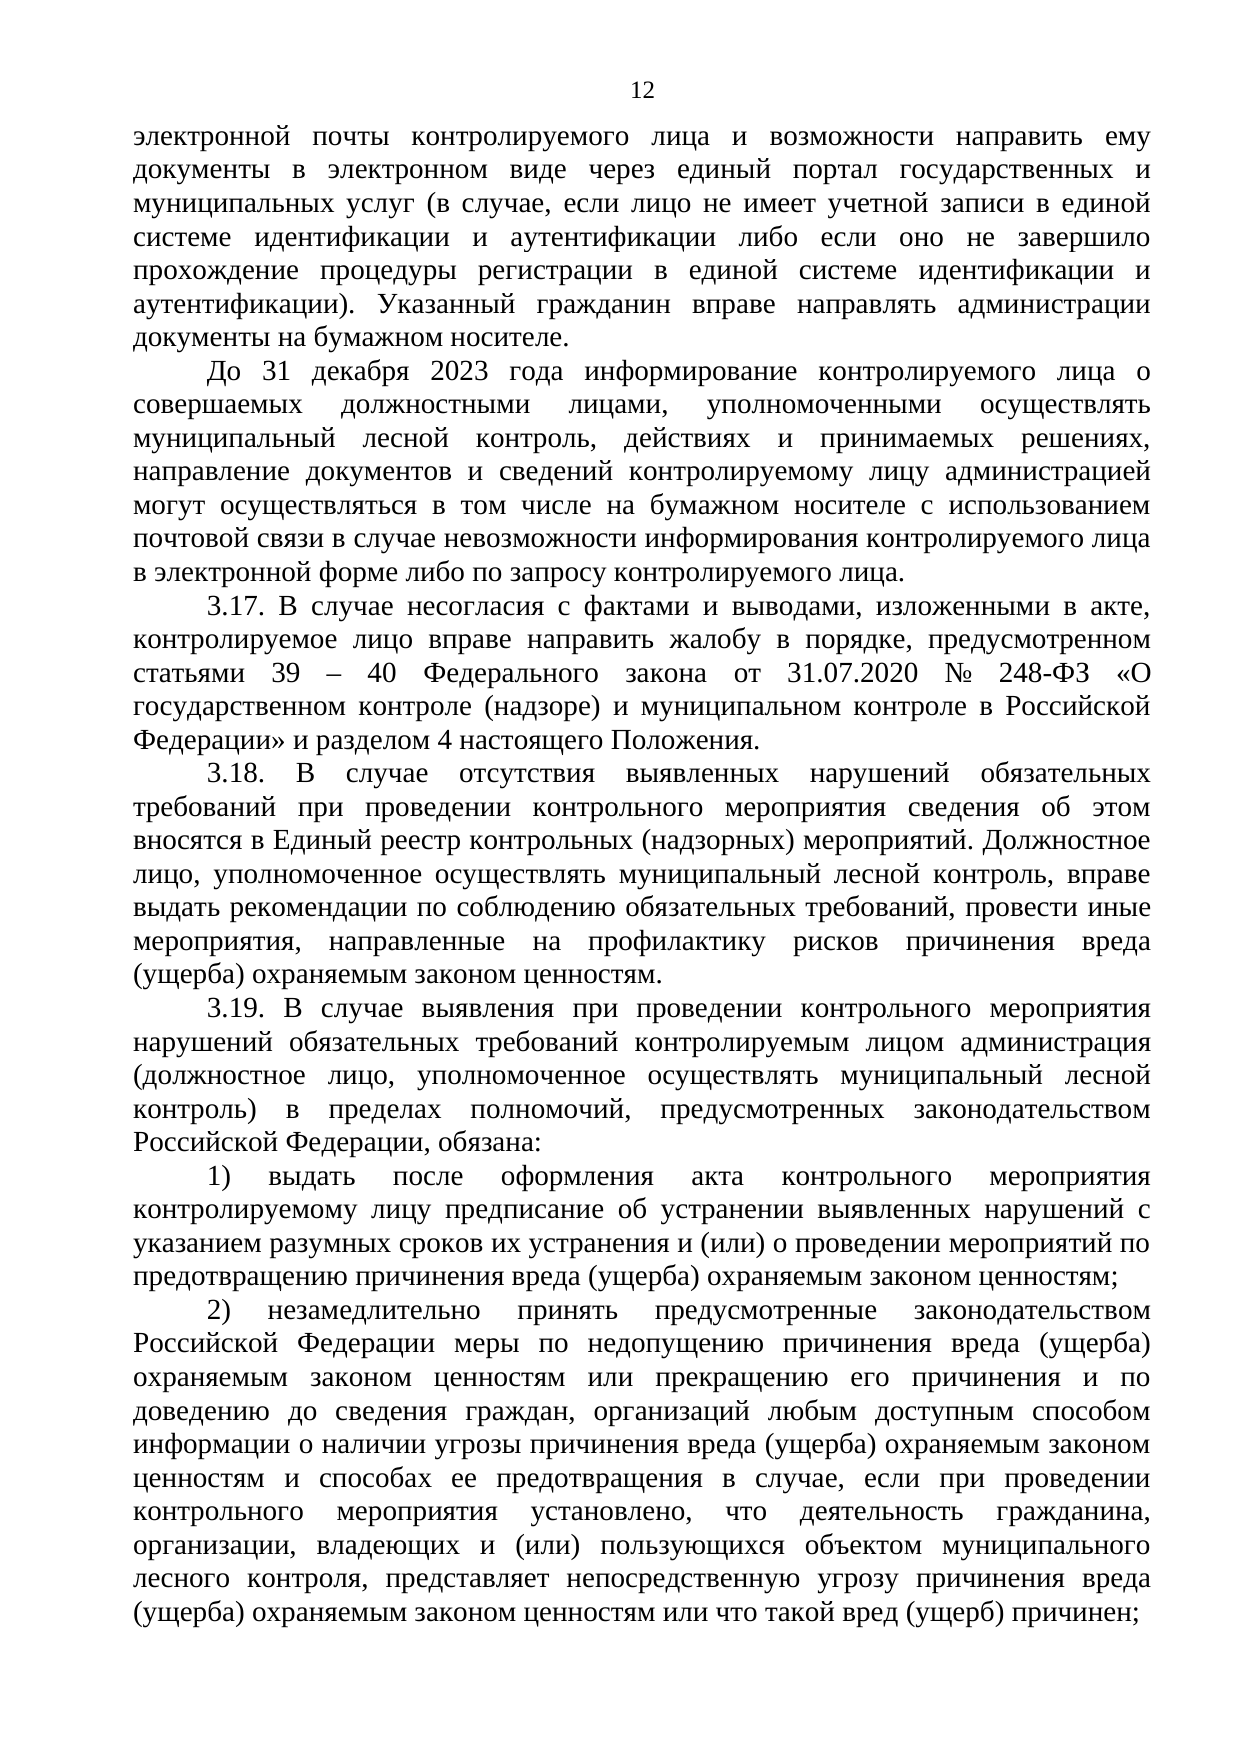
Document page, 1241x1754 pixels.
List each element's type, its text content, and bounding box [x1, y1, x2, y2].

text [133, 118, 1152, 152]
text 3.17. В случае несогласия с фактами и выводами, изложенными в акте, контролируемое лицо вправе направить жалобу в порядке, предусмотренном статьями 39 – 40 Федерального закона от 31.07.2020 № 248-ФЗ «О государственном контроле (надзоре) и муниципальном контроле в Российской Федерации» и разделом 4 настоящего Положения. [133, 588, 1152, 755]
text 2) незамедлительно принять предусмотренные законодательством Российской Федерации меры по недопущению причинения вреда (ущерба) охраняемым законом ценностям или прекращению его причинения и по доведению до сведения граждан, организаций любым доступным способом информации о наличии угрозы причинения вреда (ущерба) охраняемым законом ценностям и способах ее предотвращения в случае, если при проведении контрольного мероприятия установлено, что деятельность гражданина, организации, владеющих и (или) пользующихся объектом муниципального лесного контроля, представляет непосредственную угрозу причинения вреда (ущерба) охраняемым законом ценностям или что такой вред (ущерб) причинен; [133, 1292, 1152, 1627]
text 1) выдать после оформления акта контрольного мероприятия контролируемому лицу предписание об устранении выявленных нарушений с указанием разумных сроков их устранения и (или) о проведении мероприятий по предотвращению причинения вреда (ущерба) охраняемым законом ценностям; [133, 1158, 1152, 1292]
text До 31 декабря 2023 года информирование контролируемого лица о совершаемых должностными лицами, уполномоченными осуществлять муниципальный лесной контроль, действиях и принимаемых решениях, направление документов и сведений контролируемому лицу администрацией могут осуществляться в том числе на бумажном носителе с использованием почтовой связи в случае невозможности информирования контролируемого лица в электронной форме либо по запросу контролируемого лица. [133, 353, 1152, 588]
text 3.18. В случае отсутствия выявленных нарушений обязательных требований при проведении контрольного мероприятия сведения об этом вносятся в Единый реестр контрольных (надзорных) мероприятий. Должностное лицо, уполномоченное осуществлять муниципальный лесной контроль, вправе выдать рекомендации по соблюдению обязательных требований, провести иные мероприятия, направленные на профилактику рисков причинения вреда (ущерба) охраняемым законом ценностям. [133, 755, 1152, 990]
text 3.19. В случае выявления при проведении контрольного мероприятия нарушений обязательных требований контролируемым лицом администрация (должностное лицо, уполномоченное осуществлять муниципальный лесной контроль) в пределах полномочий, предусмотренных законодательством Российской Федерации, обязана: [133, 990, 1152, 1158]
